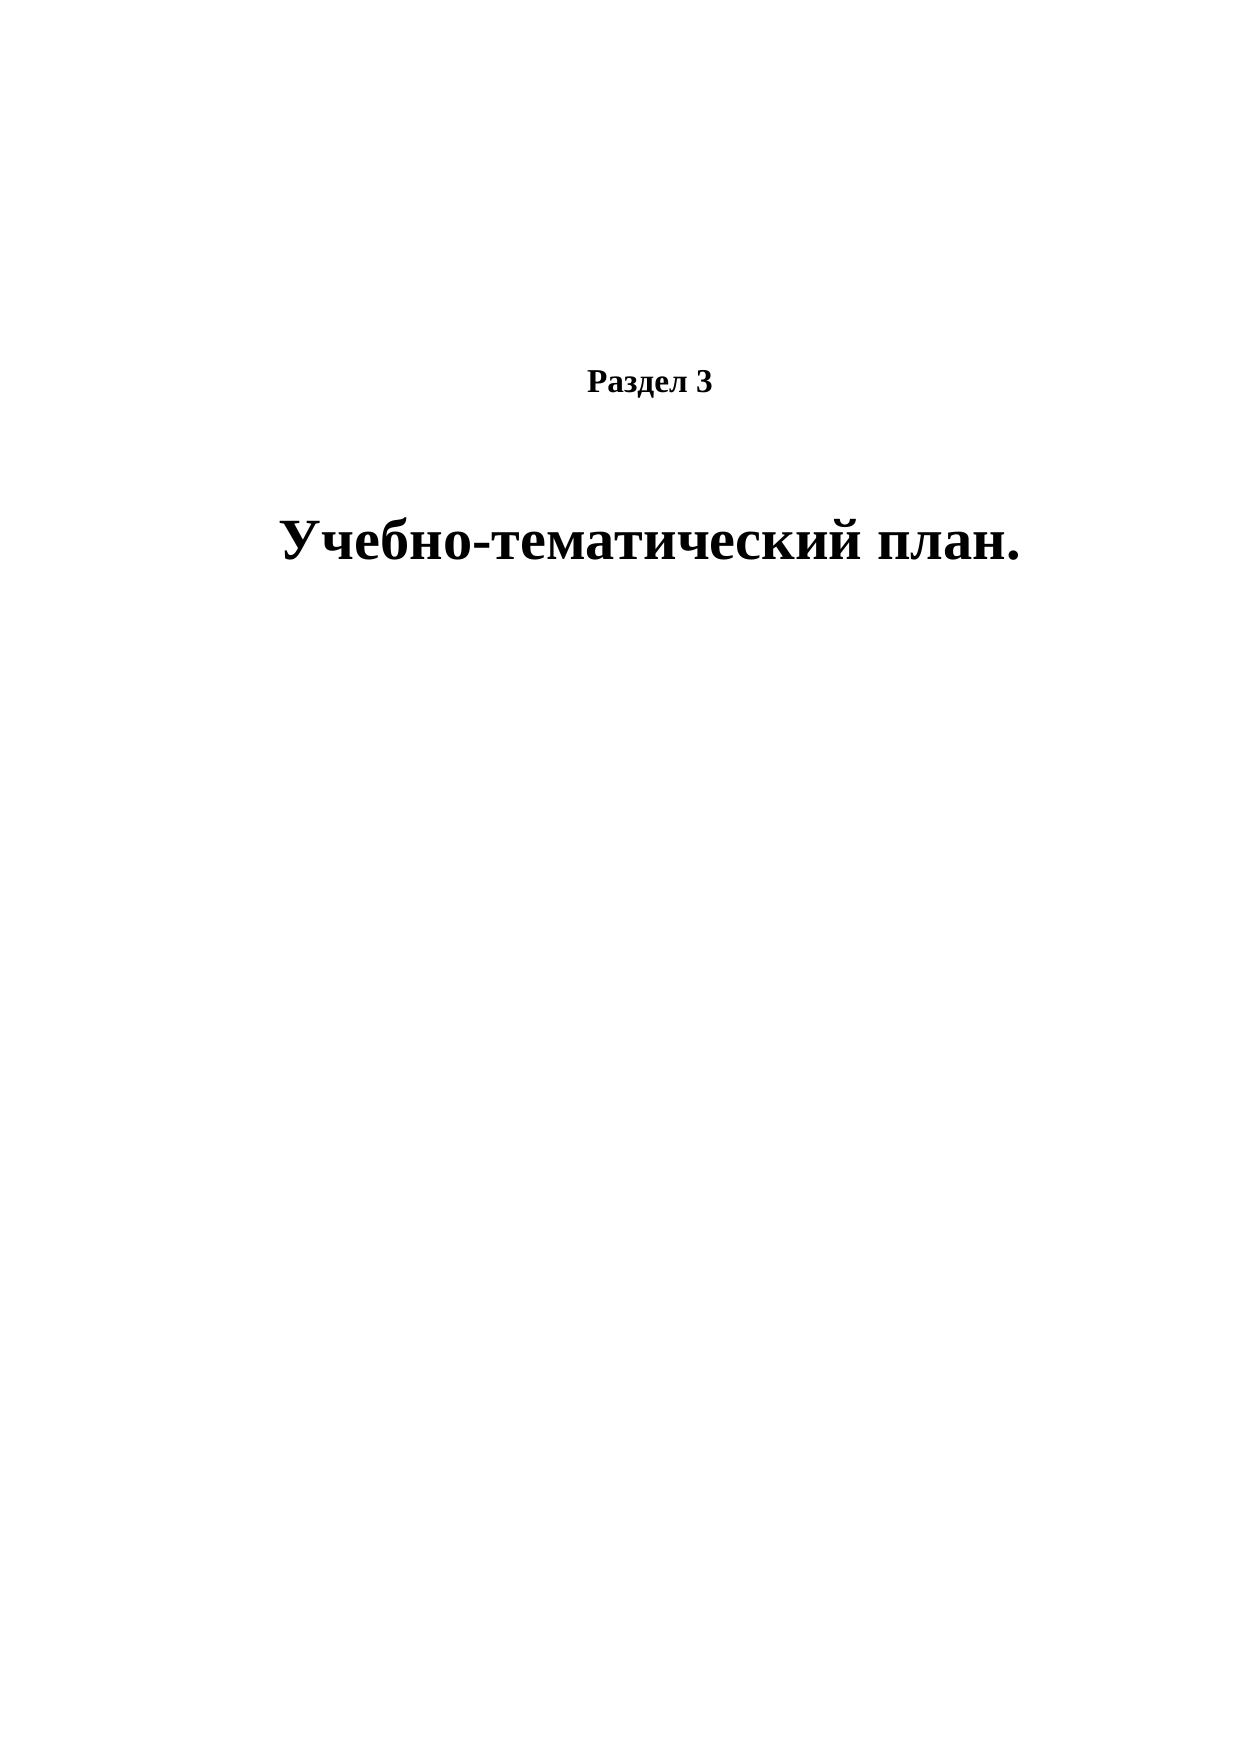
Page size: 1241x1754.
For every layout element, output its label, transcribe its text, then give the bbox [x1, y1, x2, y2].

text Раздел 3 [177, 361, 1122, 399]
text Учебно-тематический план. [177, 505, 1122, 572]
